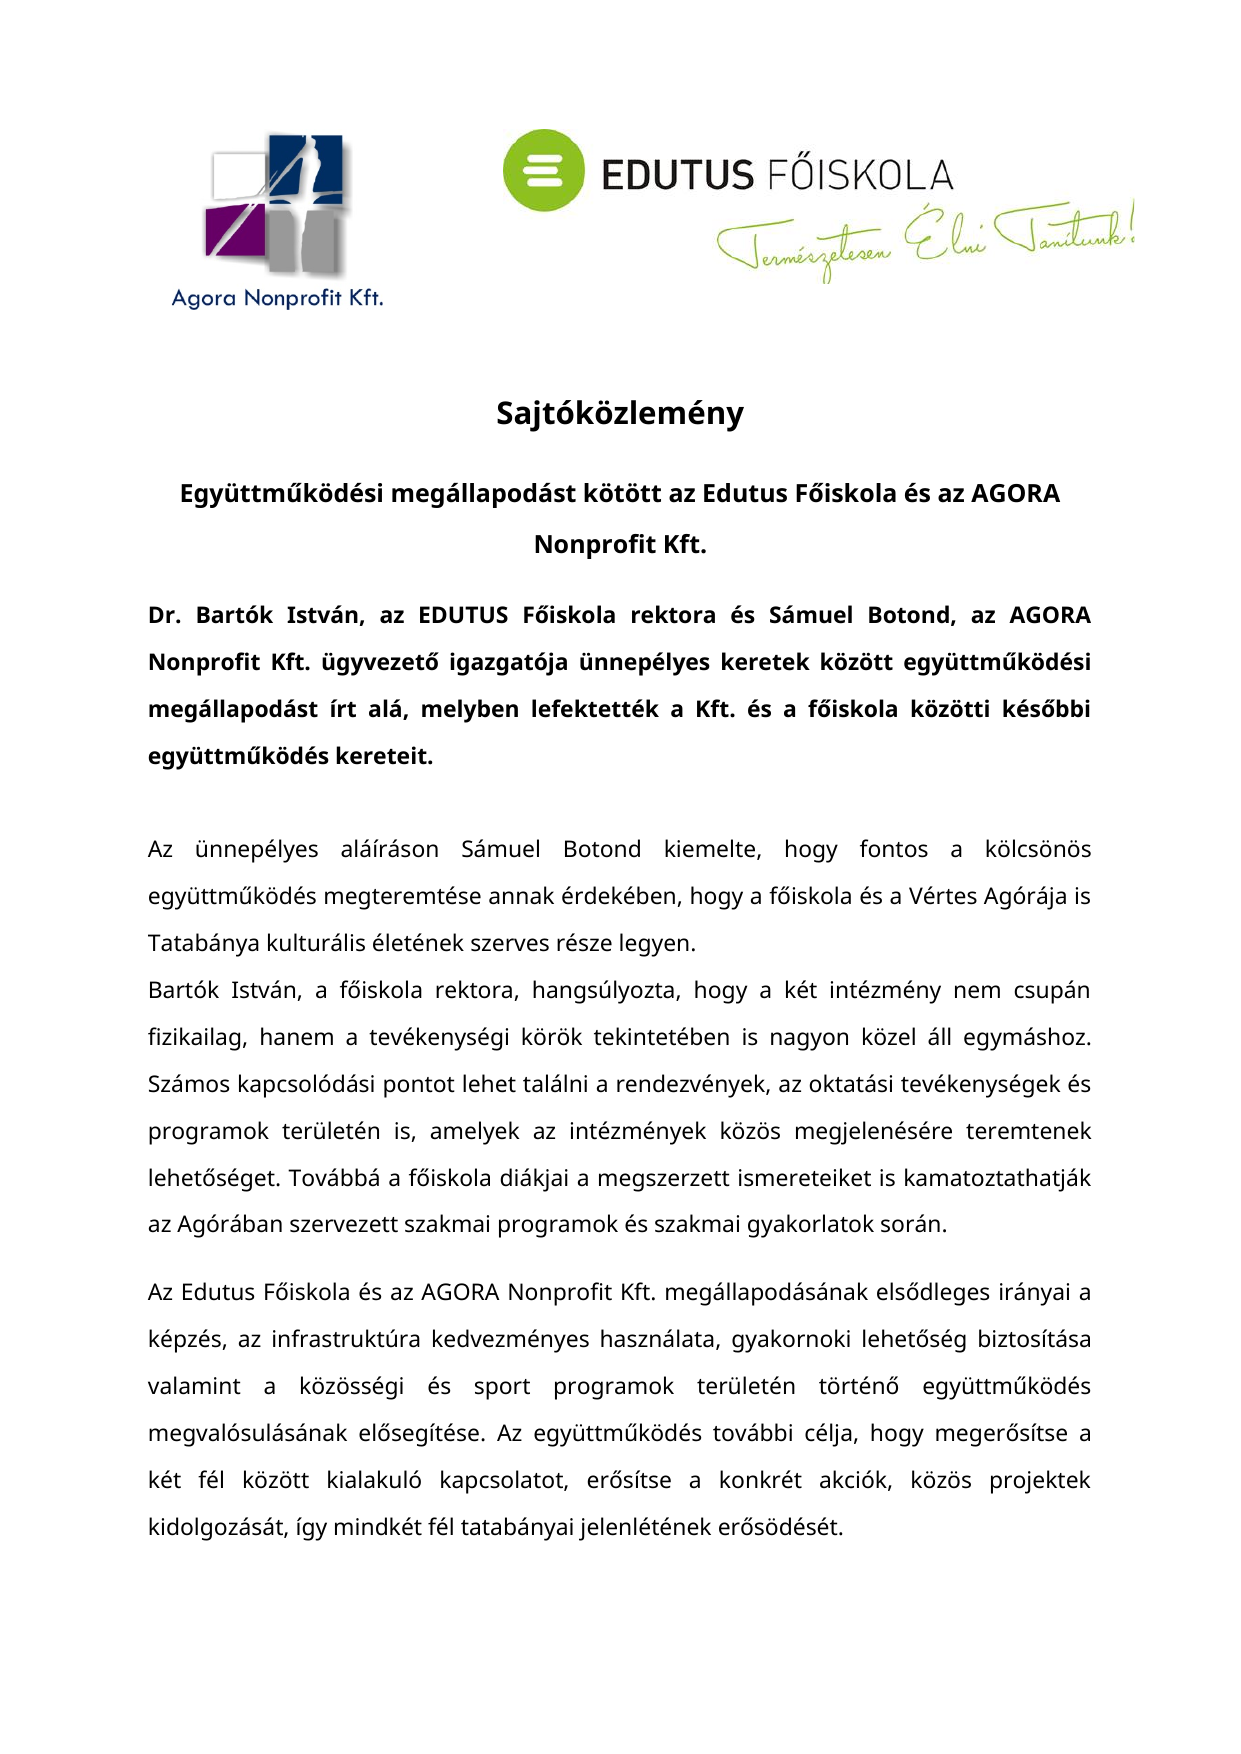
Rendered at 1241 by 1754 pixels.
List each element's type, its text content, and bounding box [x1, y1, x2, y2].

text Dr. Bartók István, az EDUTUS Főiskola rektora és Sámuel Botond, az AGORA Nonprofit Kft. ügyvezető igazgatója ünnepélyes keretek között együttműködési megállapodást írt alá, melyben lefektették a Kft. és a főiskola közötti későbbi együttműködés kereteit. [148, 599, 1093, 771]
text Bartók István, a főiskola rektora, hangsúlyozta, hogy a két intézmény nem csupán fizikailag, hanem a tevékenységi körök tekintetében is nagyon közel áll egymáshoz. Számos kapcsolódási pontot lehet találni a rendezvények, az oktatási tevékenységek és programok területén is, amelyek az intézmények közös megjelenésére teremtenek lehetőséget. Továbbá a főiskola diákjai a megszerzett ismereteiket is kamatoztathatják az Agórában szervezett szakmai programok és szakmai gyakorlatok során. [148, 974, 1093, 1239]
text Az ünnepélyes aláíráson Sámuel Botond kiemelte, hogy fontos a kölcsönös együttműködés megteremtése annak érdekében, hogy a főiskola és a Vértes Agórája is Tatabánya kulturális életének szerves része legyen. [148, 833, 1093, 958]
picture [171, 129, 383, 308]
text Sajtóközlemény [148, 391, 1093, 434]
picture [503, 129, 1135, 283]
text Az Edutus Főiskola és az AGORA Nonprofit Kft. megállapodásának elsődleges irányai a képzés, az infrastruktúra kedvezményes használata, gyakornoki lehetőség biztosítása valamint a közösségi és sport programok területén történő együttműködés megvalósulásának elősegítése. Az együttműködés további célja, hogy megerősítse a két fél között kialakuló kapcsolatot, erősítse a konkrét akciók, közös projektek kidolgozását, így mindkét fél tatabányai jelenlétének erősödését. [148, 1276, 1093, 1542]
text Együttműködési megállapodást kötött az Edutus Főiskola és az AGORA Nonprofit Kft. [148, 476, 1093, 561]
